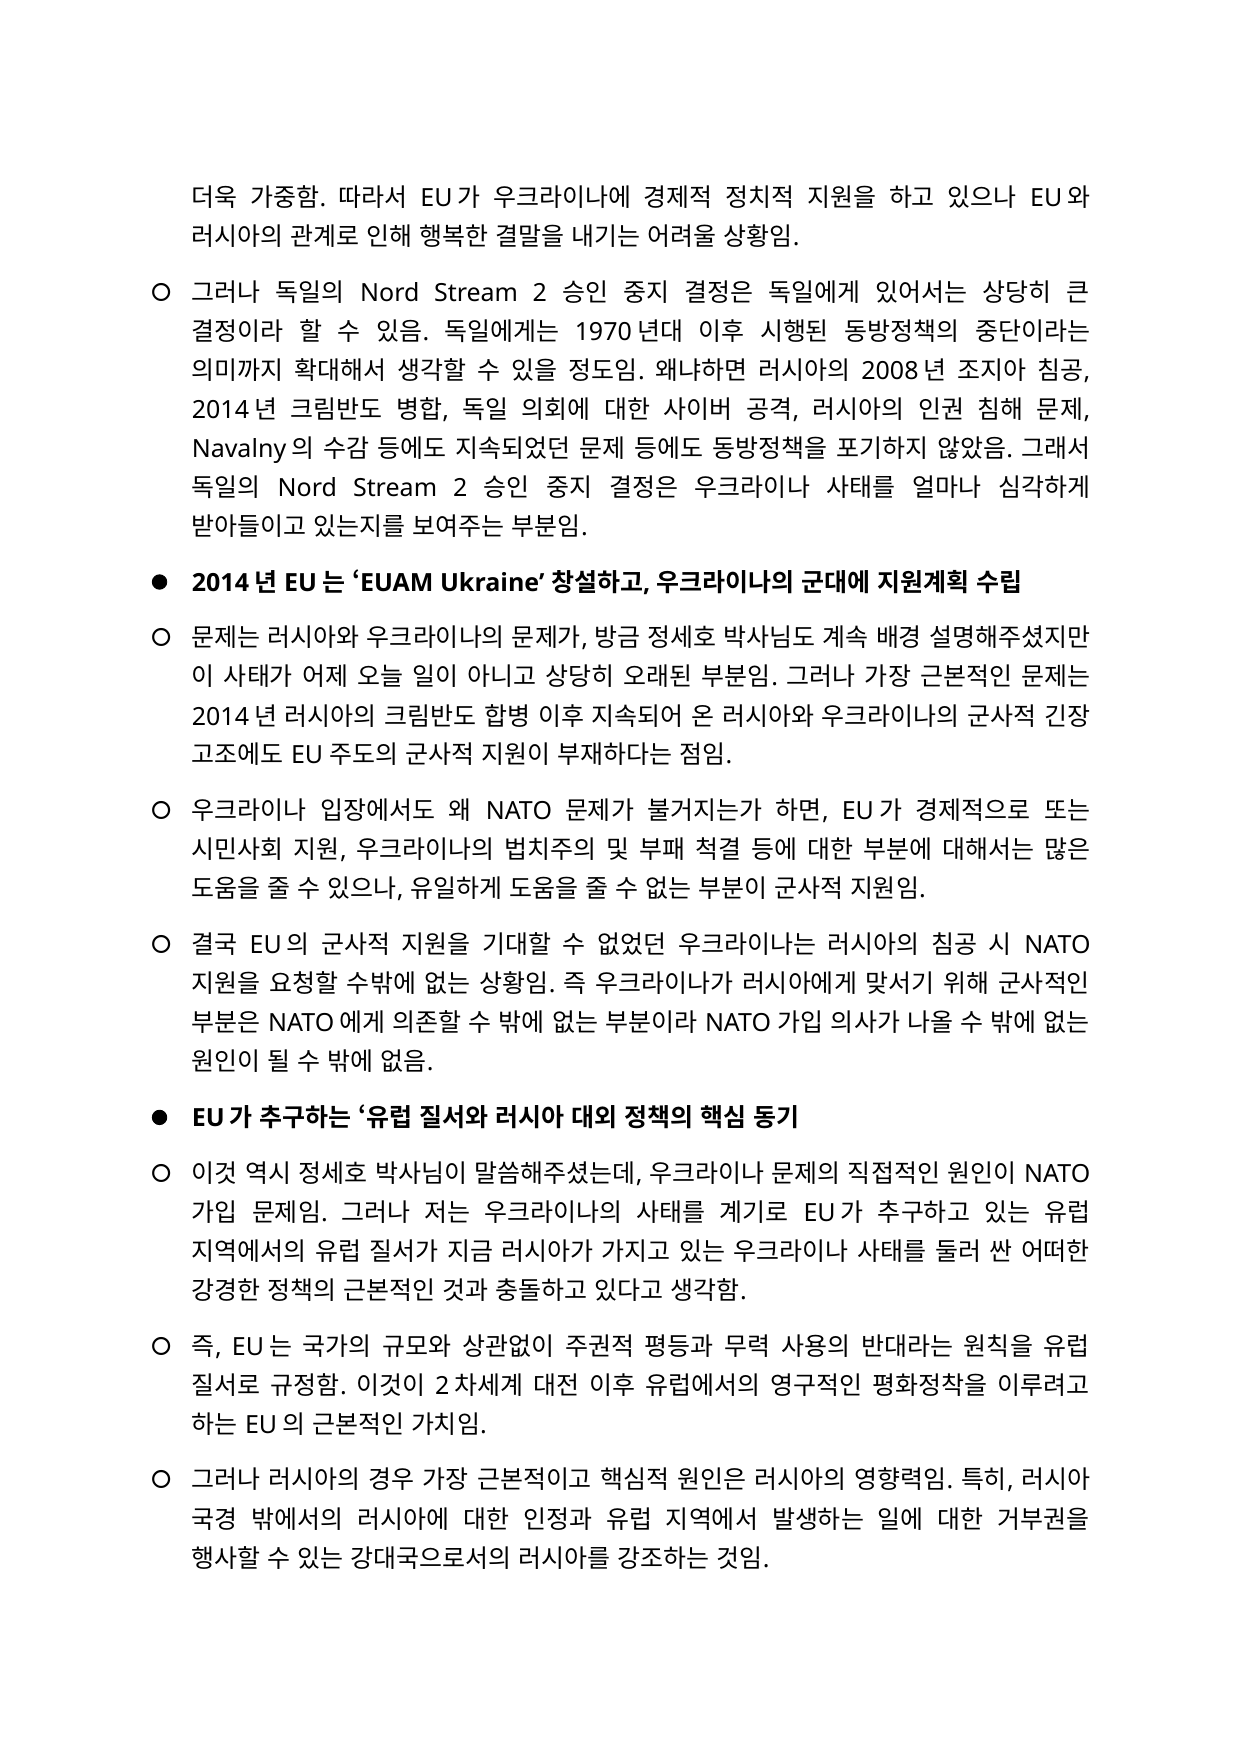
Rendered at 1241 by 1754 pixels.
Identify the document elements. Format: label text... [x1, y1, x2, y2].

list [150, 177, 1090, 252]
list 우크라이나 입장에서도 왜 NATO 문제가 불거지는가 하면, EU가 경제적으로 또는 시민사회 지원, 우크라이나의 법치주의 및 부패 척결 등에 대한 부분에 대해서는 많은 도움을 줄 수 있으나, 유일하게 도움을 줄 수 없는 부분이 군사적 지원임. [150, 791, 1090, 905]
list 그러나 러시아의 경우 가장 근본적이고 핵심적 원인은 러시아의 영향력임. 특히, 러시아 국경 밖에서의 러시아에 대한 인정과 유럽 지역에서 발생하는 일에 대한 거부권을 행사할 수 있는 강대국으로서의 러시아를 강조하는 것임. [150, 1460, 1090, 1574]
list EU가 추구하는 ‘유럽 질서와 러시아 대외 정책의 핵심 동기 [150, 1097, 1090, 1134]
list 문제는 러시아와 우크라이나의 문제가, 방금 정세호 박사님도 계속 배경 설명해주셨지만 이 사태가 어제 오늘 일이 아니고 상당히 오래된 부분임. 그러나 가장 근본적인 문제는 2014년 러시아의 크림반도 합병 이후 지속되어 온 러시아와 우크라이나의 군사적 긴장 고조에도 EU 주도의 군사적 지원이 부재하다는 점임. [150, 618, 1090, 771]
list 즉, EU는 국가의 규모와 상관없이 주권적 평등과 무력 사용의 반대라는 원칙을 유럽 질서로 규정함. 이것이 2차세계 대전 이후 유럽에서의 영구적인 평화정착을 이루려고 하는 EU의 근본적인 가치임. [150, 1326, 1090, 1441]
list 2014년 EU는 ‘EUAM Ukraine’ 창설하고, 우크라이나의 군대에 지원계획 수립 [150, 562, 1090, 598]
list 그러나 독일의 Nord Stream 2 승인 중지 결정은 독일에게 있어서는 상당히 큰 결정이라 할 수 있음. 독일에게는 1970년대 이후 시행된 동방정책의 중단이라는 의미까지 확대해서 생각할 수 있을 정도임. 왜냐하면 러시아의 2008년 조지아 침공, 2014년 크림반도 병합, 독일 의회에 대한 사이버 공격, 러시아의 인권 침해 문제, Navalny의 수감 등에도 지속되었던 문제 등에도 동방정책을 포기하지 않았음. 그래서 독일의 Nord Stream 2 승인 중지 결정은 우크라이나 사태를 얼마나 심각하게 받아들이고 있는지를 보여주는 부분임. [150, 272, 1090, 543]
list 결국 EU의 군사적 지원을 기대할 수 없었던 우크라이나는 러시아의 침공 시 NATO 지원을 요청할 수밖에 없는 상황임. 즉 우크라이나가 러시아에게 맞서기 위해 군사적인 부분은 NATO에게 의존할 수 밖에 없는 부분이라 NATO 가입 의사가 나올 수 밖에 없는 원인이 될 수 밖에 없음. [150, 924, 1090, 1078]
list 이것 역시 정세호 박사님이 말씀해주셨는데, 우크라이나 문제의 직접적인 원인이 NATO 가입 문제임. 그러나 저는 우크라이나의 사태를 계기로 EU가 추구하고 있는 유럽 지역에서의 유럽 질서가 지금 러시아가 가지고 있는 우크라이나 사태를 둘러 싼 어떠한 강경한 정책의 근본적인 것과 충돌하고 있다고 생각함. [150, 1153, 1090, 1307]
